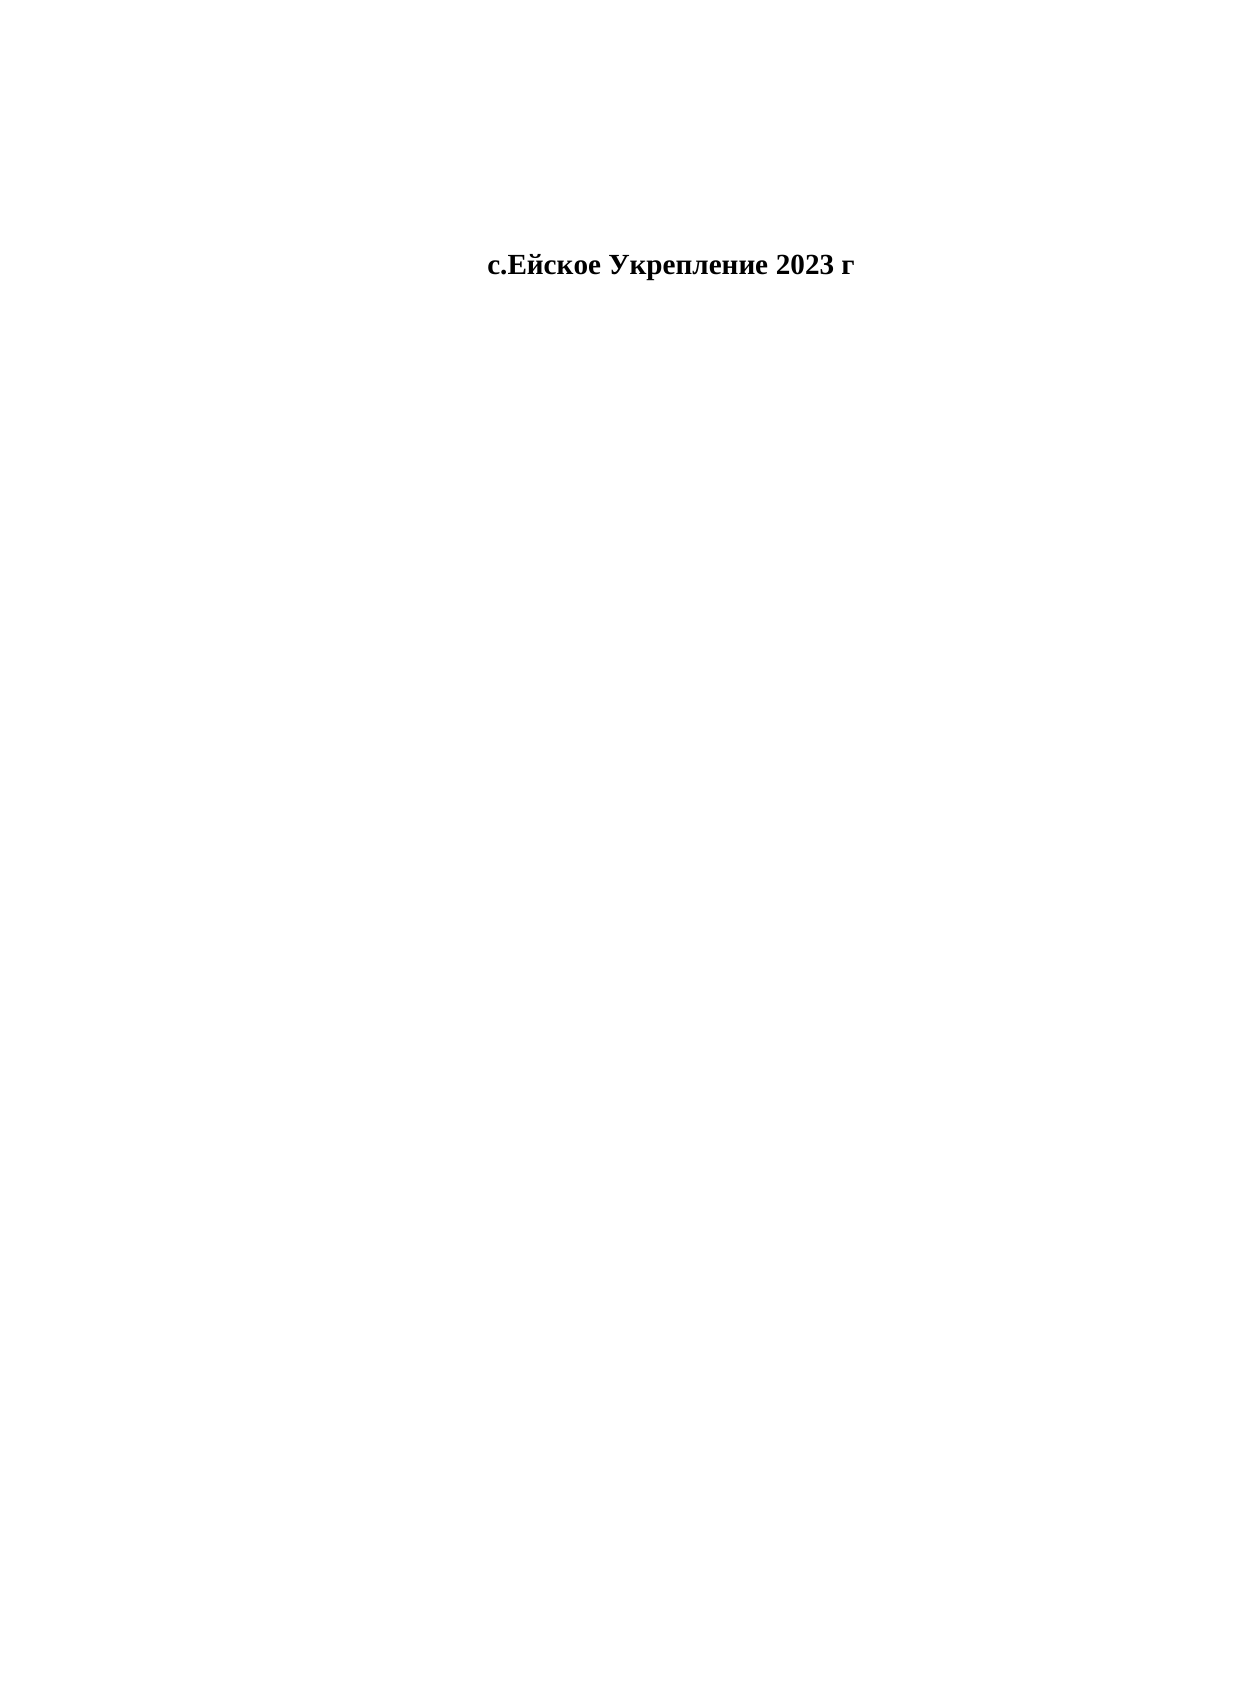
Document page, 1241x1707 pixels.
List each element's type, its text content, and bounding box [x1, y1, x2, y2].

text ​с.Ейское Укрепление‌ 2023 г‌​ [190, 247, 1152, 280]
